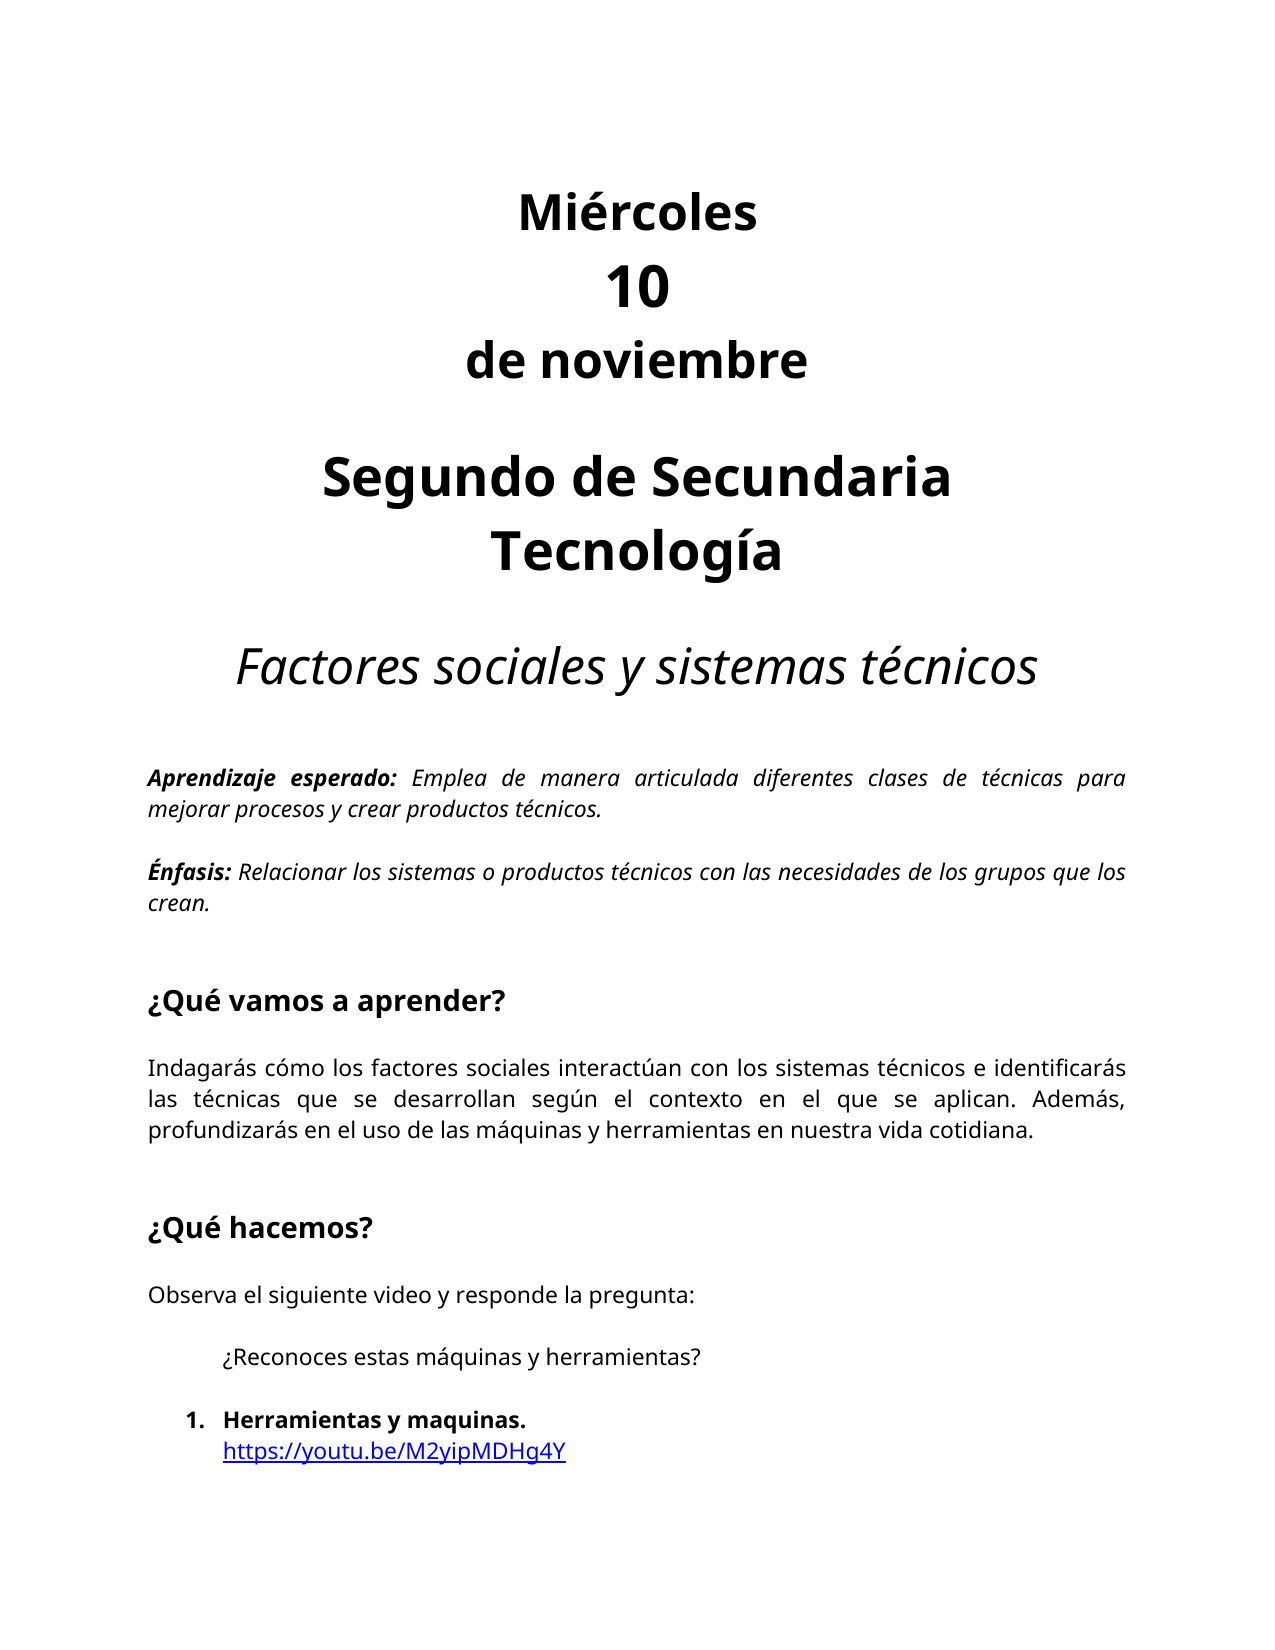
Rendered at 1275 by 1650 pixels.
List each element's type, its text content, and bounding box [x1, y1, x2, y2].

list https://youtu.be/M2yipMDHg4Y [223, 1435, 1127, 1466]
text Segundo de Secundaria [148, 438, 1127, 512]
text Observa el siguiente video y responde la pregunta: [148, 1279, 1127, 1310]
text Factores sociales y sistemas técnicos [148, 631, 1127, 699]
text de noviembre [148, 325, 1127, 393]
text Tecnología [148, 512, 1127, 586]
text Miércoles [148, 177, 1127, 245]
text Énfasis: Relacionar los sistemas o productos técnicos con las necesidades de los grupos que los crean. [148, 856, 1127, 918]
list Herramientas y maquinas. [185, 1404, 1127, 1435]
text Aprendizaje esperado: Emplea de manera articulada diferentes clases de técnicas para mejorar procesos y crear productos técnicos. [148, 762, 1127, 824]
text 10 [148, 245, 1127, 325]
text Indagarás cómo los factores sociales interactúan con los sistemas técnicos e identificarás las técnicas que se desarrollan según el contexto en el que se aplican. Además, profundizarás en el uso de las máquinas y herramientas en nuestra vida cotidiana. [148, 1052, 1127, 1145]
list ¿Reconoces estas máquinas y herramientas? [223, 1341, 1127, 1372]
text ¿Qué hacemos? [148, 1208, 1127, 1247]
text ¿Qué vamos a aprender? [148, 981, 1127, 1020]
